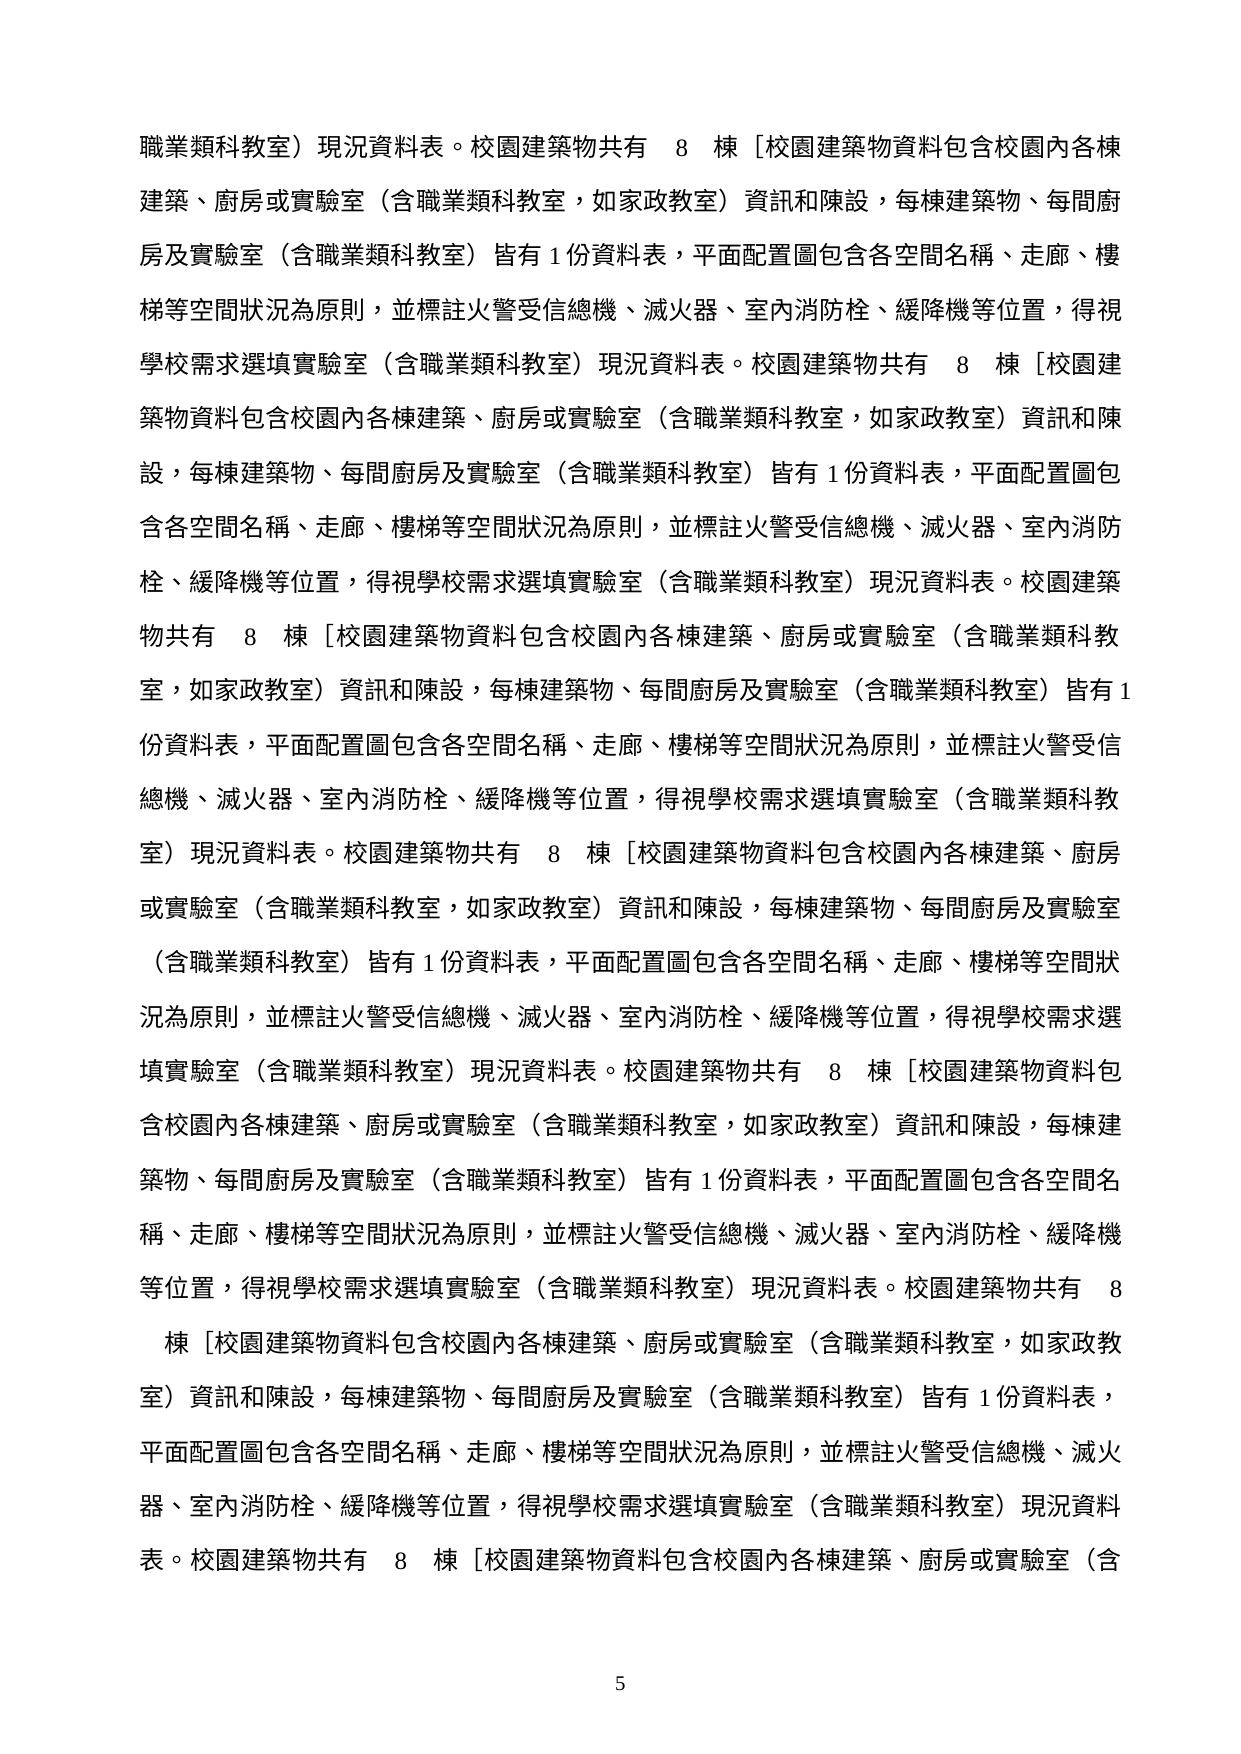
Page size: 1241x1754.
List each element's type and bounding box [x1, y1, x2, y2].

text [139, 127, 1122, 1577]
